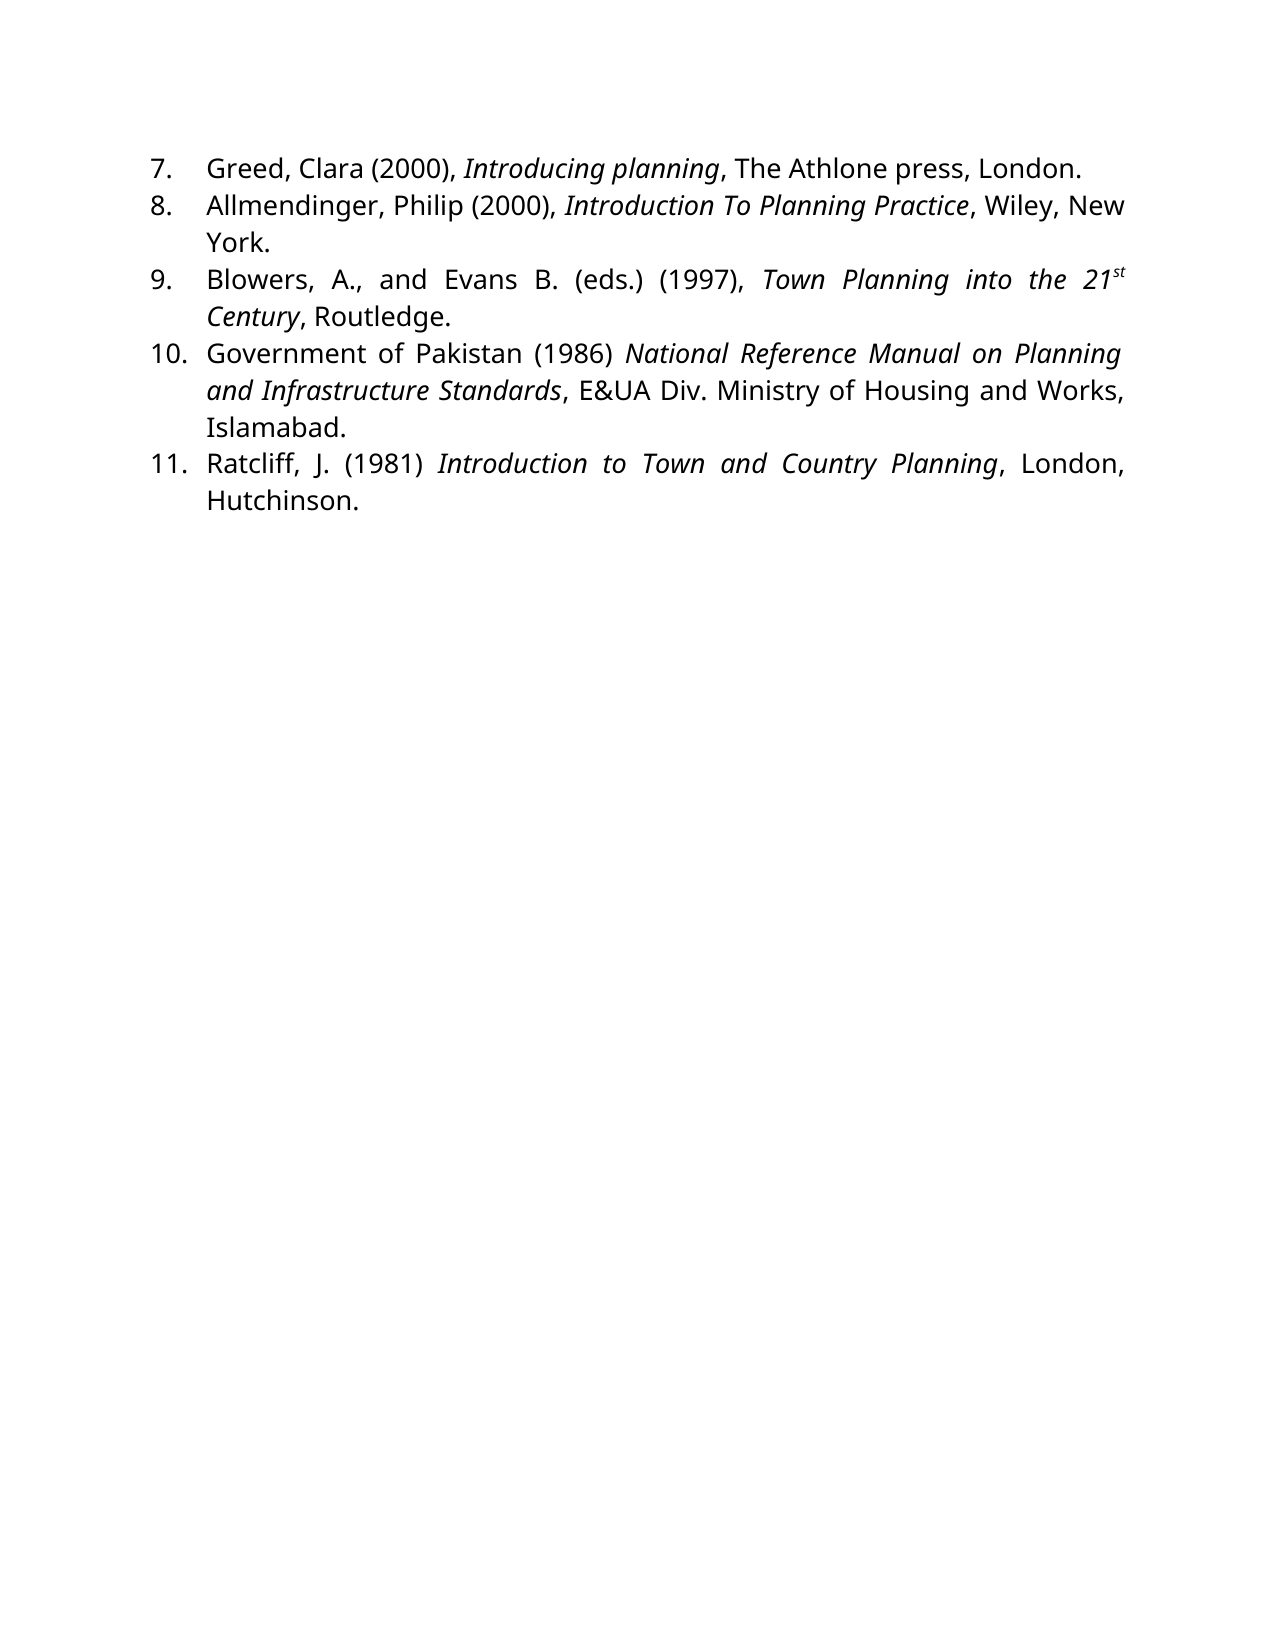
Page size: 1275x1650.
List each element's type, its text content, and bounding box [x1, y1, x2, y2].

list Ratcliff, J. (1981) Introduction to Town and Country Planning, London, Hutchinson. [150, 445, 1125, 519]
list Greed, Clara (2000), Introducing planning, The Athlone press, London. [150, 150, 1125, 187]
list Government of Pakistan (1986) National Reference Manual on Planning and Infrastructure Standards, E&UA Div. Ministry of Housing and Works, Islamabad. [150, 334, 1125, 445]
list Blowers, A., and Evans B. (eds.) (1997), Town Planning into the 21st Century, Routledge. [150, 261, 1125, 334]
list Allmendinger, Philip (2000), Introduction To Planning Practice, Wiley, New York. [150, 187, 1125, 261]
